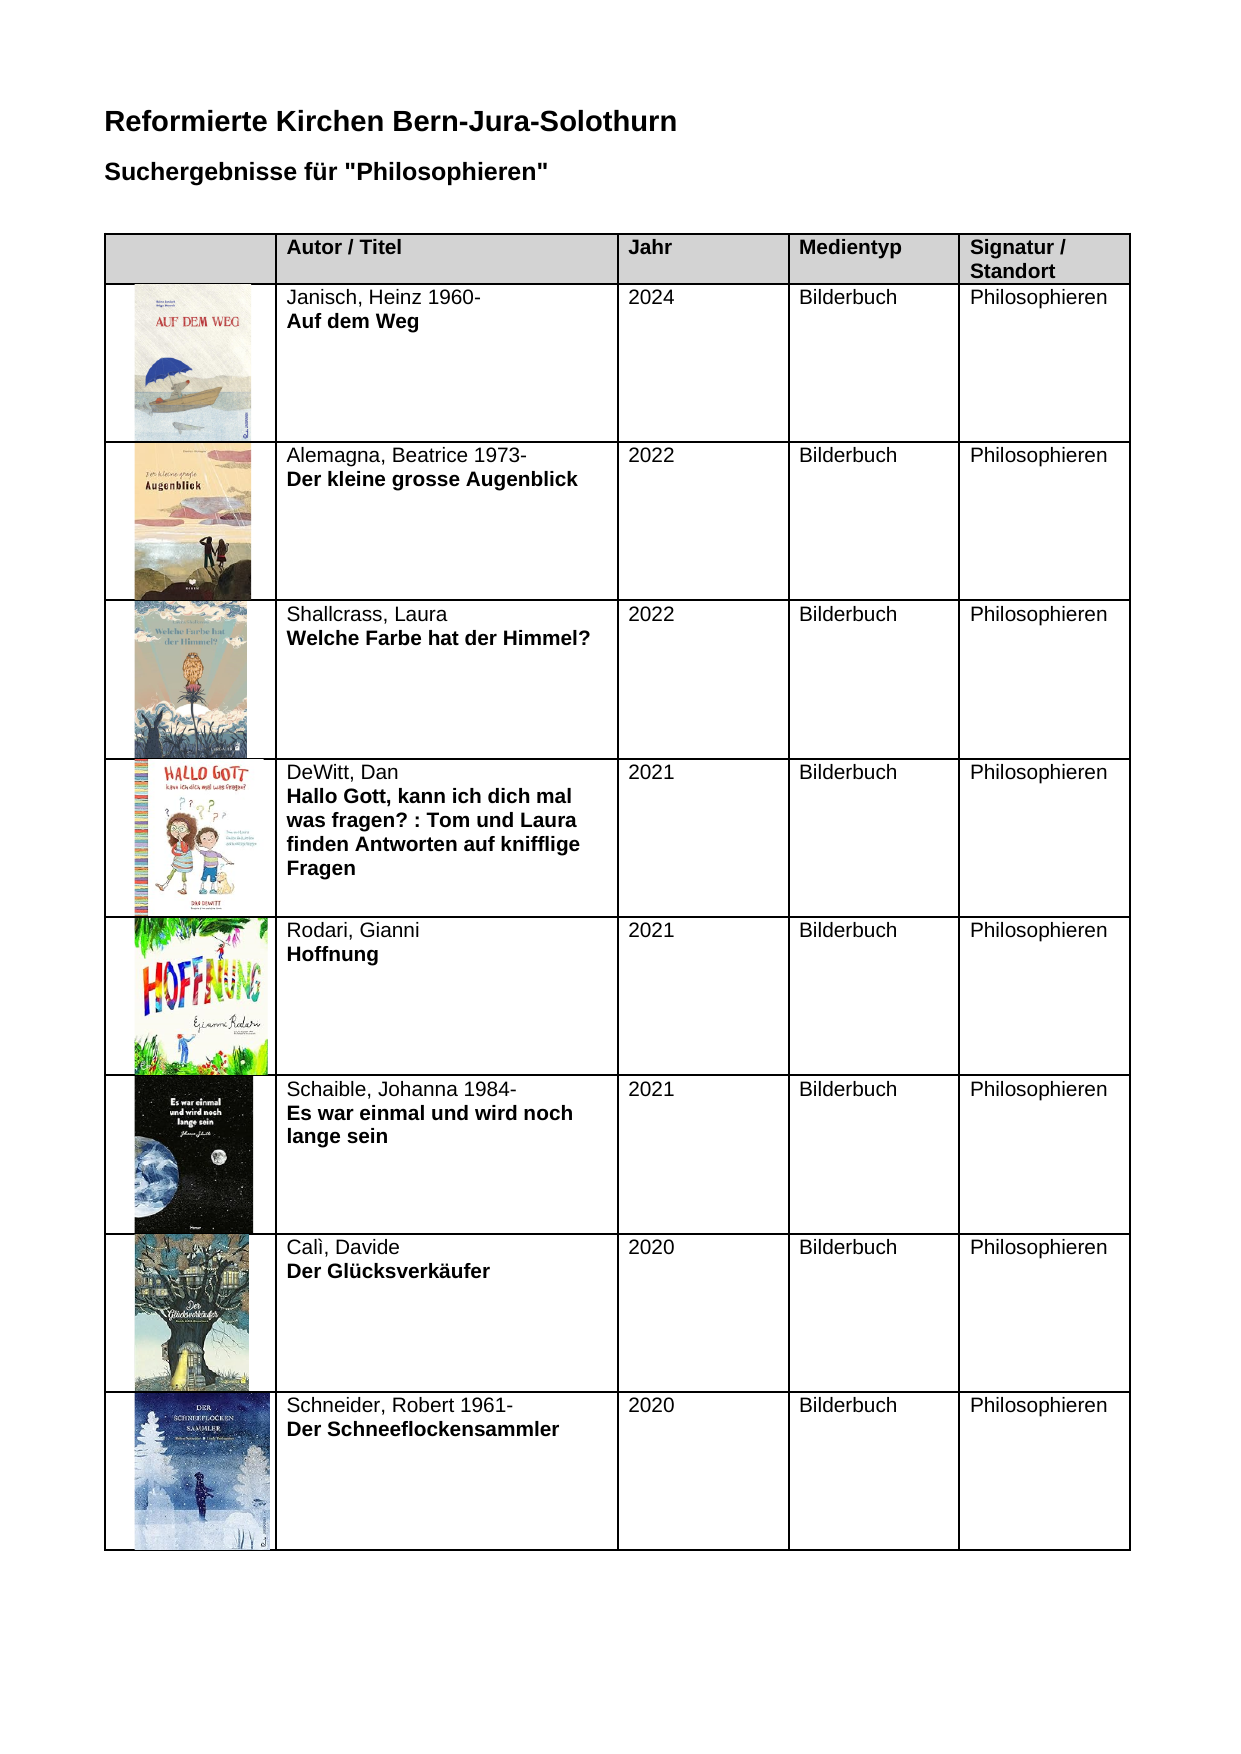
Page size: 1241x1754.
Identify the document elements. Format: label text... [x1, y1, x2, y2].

table_cell [106, 918, 134, 1074]
table_cell Philosophieren [960, 443, 1129, 599]
table_cell 2020 [619, 1235, 788, 1391]
table_cell Calì, Davide Der Glücksverkäufer [277, 1235, 617, 1391]
picture [134, 284, 252, 441]
table_cell Philosophieren [960, 918, 1129, 1074]
table_header Medientyp [790, 235, 958, 283]
table_cell 2022 [619, 443, 788, 599]
table_cell Schneider, Robert 1961- Der Schneeflockensammler [277, 1393, 617, 1549]
table_cell Bilderbuch [790, 443, 958, 599]
table_cell 2021 [619, 1076, 788, 1233]
picture [134, 759, 264, 916]
table_cell [106, 443, 134, 599]
table_cell [106, 1235, 134, 1391]
table_cell Bilderbuch [790, 285, 958, 441]
table_header [106, 235, 275, 283]
table_cell Bilderbuch [790, 601, 958, 758]
table_cell [106, 601, 134, 758]
table_cell [106, 760, 134, 916]
table_cell 2022 [619, 601, 788, 758]
table_cell Philosophieren [960, 760, 1129, 916]
table_cell Bilderbuch [790, 1235, 958, 1391]
table_cell [106, 1393, 134, 1549]
table_cell Rodari, Gianni Hoffnung [277, 918, 617, 1074]
table_header Signatur / Standort [960, 235, 1129, 283]
table_cell 2020 [619, 1393, 788, 1549]
table_cell [270, 1393, 275, 1549]
table_cell Bilderbuch [790, 1076, 958, 1233]
table_cell [268, 918, 275, 1074]
picture [134, 1393, 270, 1550]
text Suchergebnisse für "Philosophieren" [104, 156, 1136, 185]
table_cell [247, 601, 275, 758]
table_cell [264, 760, 275, 916]
table_cell [106, 285, 134, 441]
table_cell [106, 1076, 134, 1233]
table_cell Bilderbuch [790, 1393, 958, 1549]
table_cell Bilderbuch [790, 918, 958, 1074]
text Reformierte Kirchen Bern-Jura-Solothurn [104, 104, 1136, 138]
table_cell Alemagna, Beatrice 1973- Der kleine grosse Augenblick [277, 443, 617, 599]
table_cell Schaible, Johanna 1984- Es war einmal und wird noch lange sein [277, 1076, 617, 1233]
table_cell Bilderbuch [790, 760, 958, 916]
picture [134, 443, 252, 600]
table_cell Philosophieren [960, 1393, 1129, 1549]
table_header Jahr [619, 235, 788, 283]
picture [134, 918, 268, 1075]
table_cell [252, 443, 275, 599]
table_cell Philosophieren [960, 601, 1129, 758]
table_cell Janisch, Heinz 1960- Auf dem Weg [277, 285, 617, 441]
table_header Autor / Titel [277, 235, 617, 283]
picture [134, 601, 247, 758]
picture [134, 1076, 254, 1233]
table_cell 2021 [619, 760, 788, 916]
table_cell 2024 [619, 285, 788, 441]
table_cell 2021 [619, 918, 788, 1074]
table_cell [249, 1235, 275, 1391]
table_cell [252, 285, 275, 441]
table_cell Philosophieren [960, 1076, 1129, 1233]
table_cell DeWitt, Dan Hallo Gott, kann ich dich mal was fragen? : Tom und Laura finden Antworten auf knifflige Fragen [277, 760, 617, 916]
table_cell Shallcrass, Laura Welche Farbe hat der Himmel? [277, 601, 617, 758]
table_cell [254, 1076, 275, 1233]
picture [134, 1234, 249, 1391]
table_cell Philosophieren [960, 285, 1129, 441]
table_cell Philosophieren [960, 1235, 1129, 1391]
